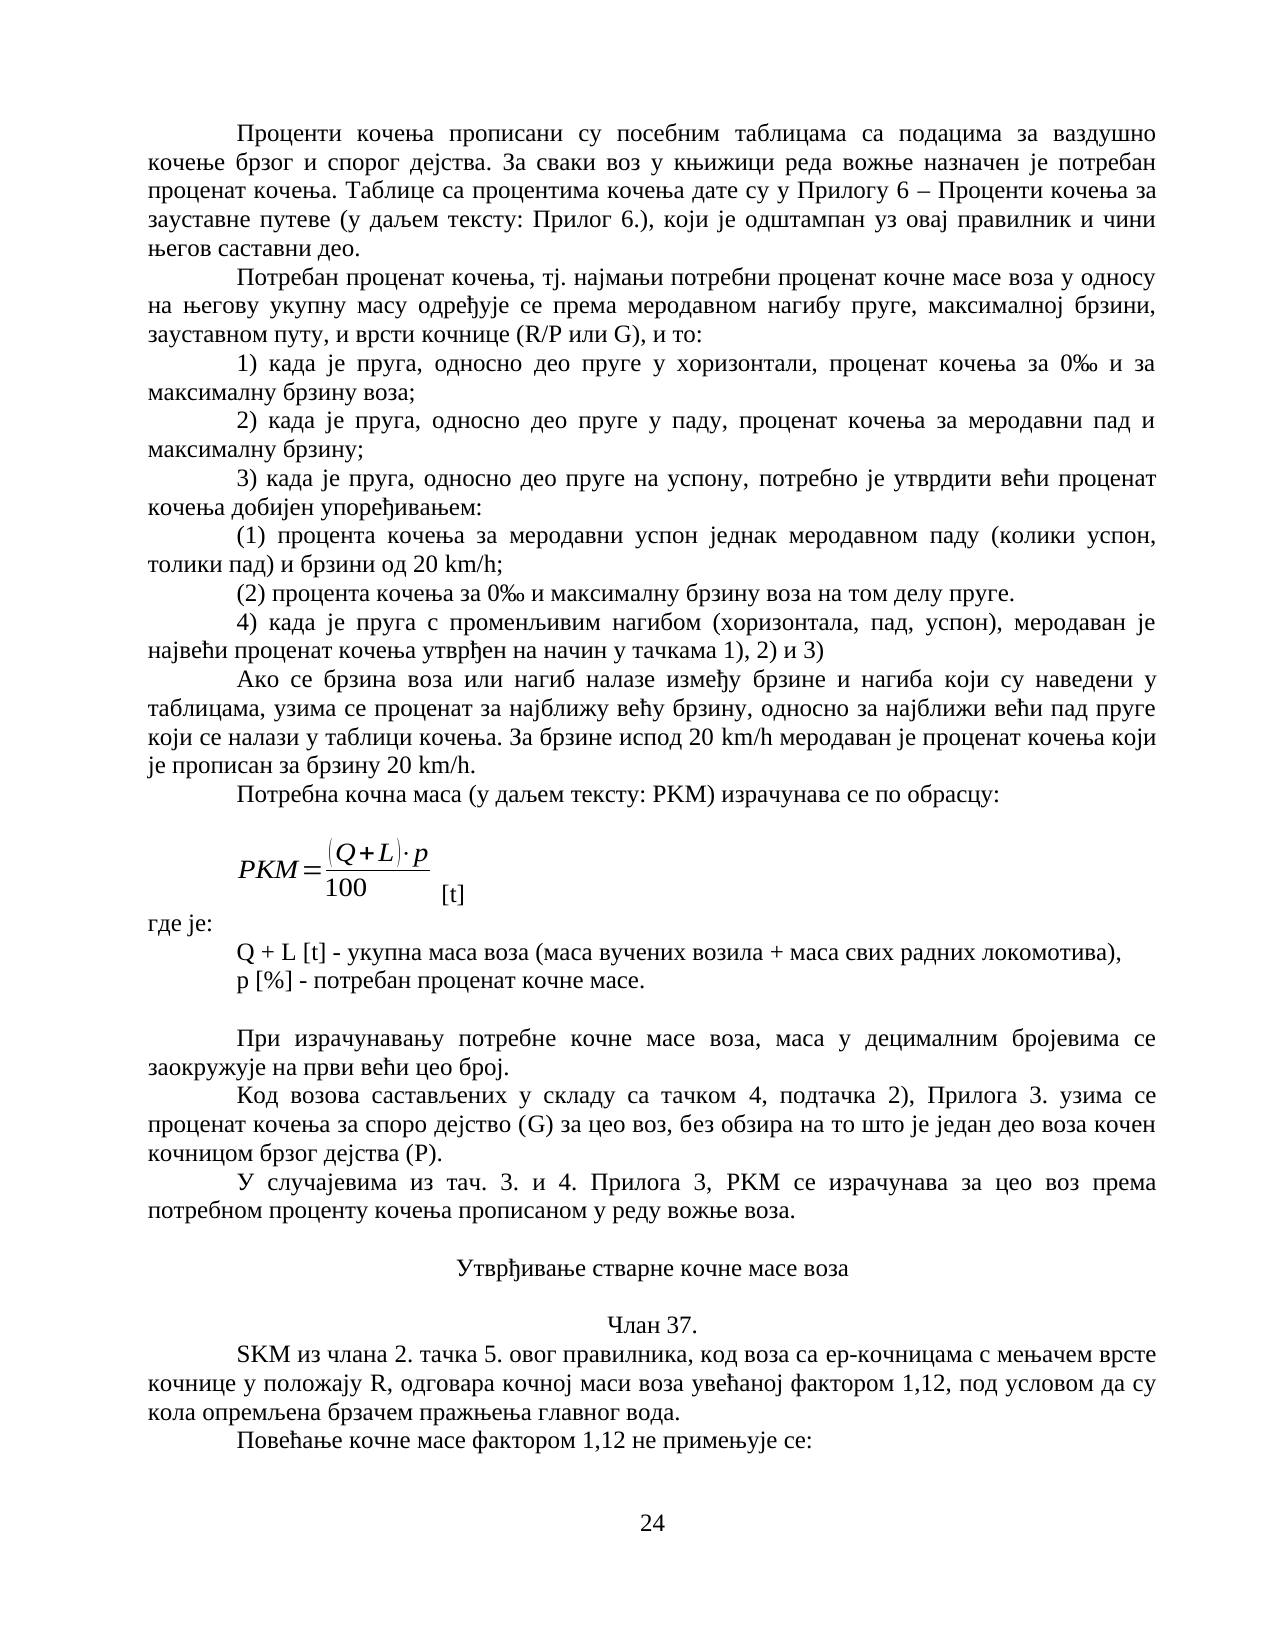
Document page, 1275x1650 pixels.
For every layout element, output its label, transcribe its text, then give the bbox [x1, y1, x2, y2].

text 3) када је пруга, односно део пруге на успону, потребно је утврдити већи проценат кочења добијен упоређивањем: [148, 463, 1157, 521]
text [t] [148, 837, 1157, 908]
text Потребан проценат кочења, тј. најмањи потребни проценат кочне масе воза у односу на његову укупну масу одређује се према меродавном нагибу пруге, максималној брзини, зауставном путу, и врсти кочнице (R/P или G), и то: [148, 262, 1157, 348]
text SKM из члана 2. тачка 5. овог правилника, код воза са ep-кочницама с мењачем врсте кочнице у положају R, одговара кочној маси воза увећаној фактором 1,12, под условом да су кола опремљена брзачем пражњења главног вода. [148, 1339, 1157, 1425]
text (2) процента кочења за 0‰ и максималну брзину воза на том делу пруге. [148, 578, 1157, 607]
text 2) када је пруга, односно део пруге у паду, проценат кочења за меродавни пад и максималну брзину; [148, 406, 1157, 463]
text p [%] - потребан процeнат кочне масе. [148, 965, 1157, 994]
text 4) када је пруга с променљивим нагибом (хоризонтала, пад, успон), меродаван је највећи проценат кочења утврђен на начин у тачкама 1), 2) и 3) [148, 607, 1157, 664]
text Потребна кочна маса (у даљем тексту: РKМ) израчунава се по обрасцу: [148, 779, 1157, 808]
text Проценти кочења прописани су посебним таблицама са подацима за ваздушно кочење брзог и спорог дејства. За сваки воз у књижици реда вожње назначен је потребан проценат кочeња. Таблице са процентима кочења дате су у Прилогу 6 – Проценти кочења за зауставне путеве (у даљем тексту: Прилог 6.), који је одштампан уз овај правилник и чини његов саставни део. [148, 118, 1157, 262]
text Код возова састављених у складу са тачком 4, подтачка 2), Прилога 3. узима се проценат кочења за споро дејство (G) за цео воз, бeз обзира на то што је један део воза кочен кочницом брзог дејства (P). [148, 1080, 1157, 1167]
text При израчунавању потребнe кочне масе воза, маса у децималним бројевима се заокружује на први већи цео број. [148, 1023, 1157, 1080]
text Члан 37. [148, 1310, 1157, 1339]
text (1) процента кочења за меродавни успон једнак меродавном паду (колики успон, толики пад) и брзини од 20 km/h; [148, 521, 1157, 578]
text Q + L [t] - укупна маса воза (маса вучених возила + маса свих радних локомотива), [148, 937, 1157, 965]
text У случајевима из тач. 3. и 4. Прилога 3, PKM се израчунава за цео воз према потребном проценту кочења прописаном у реду вожње воза. [148, 1167, 1157, 1224]
text Ако се брзина воза или нагиб налазе између брзине и нагиба који су наведени у таблицама, узима се проценат за најближу већу брзину, односно за најближи већи пад пруге који се налази у таблици кочења. За брзине испод 20 km/h меродаван је проценат кочења који је прописан за брзину 20 km/h. [148, 664, 1157, 779]
text Утврђивање стварне кочне масе воза [148, 1253, 1157, 1282]
text 1) када је пруга, односно део пруге у хоризонтали, проценат кочења за 0‰ и за максималну брзину воза; [148, 348, 1157, 406]
text Повећање кочне масе фактором 1,12 не примењује се: [148, 1425, 1157, 1454]
text где је: [148, 908, 1157, 937]
